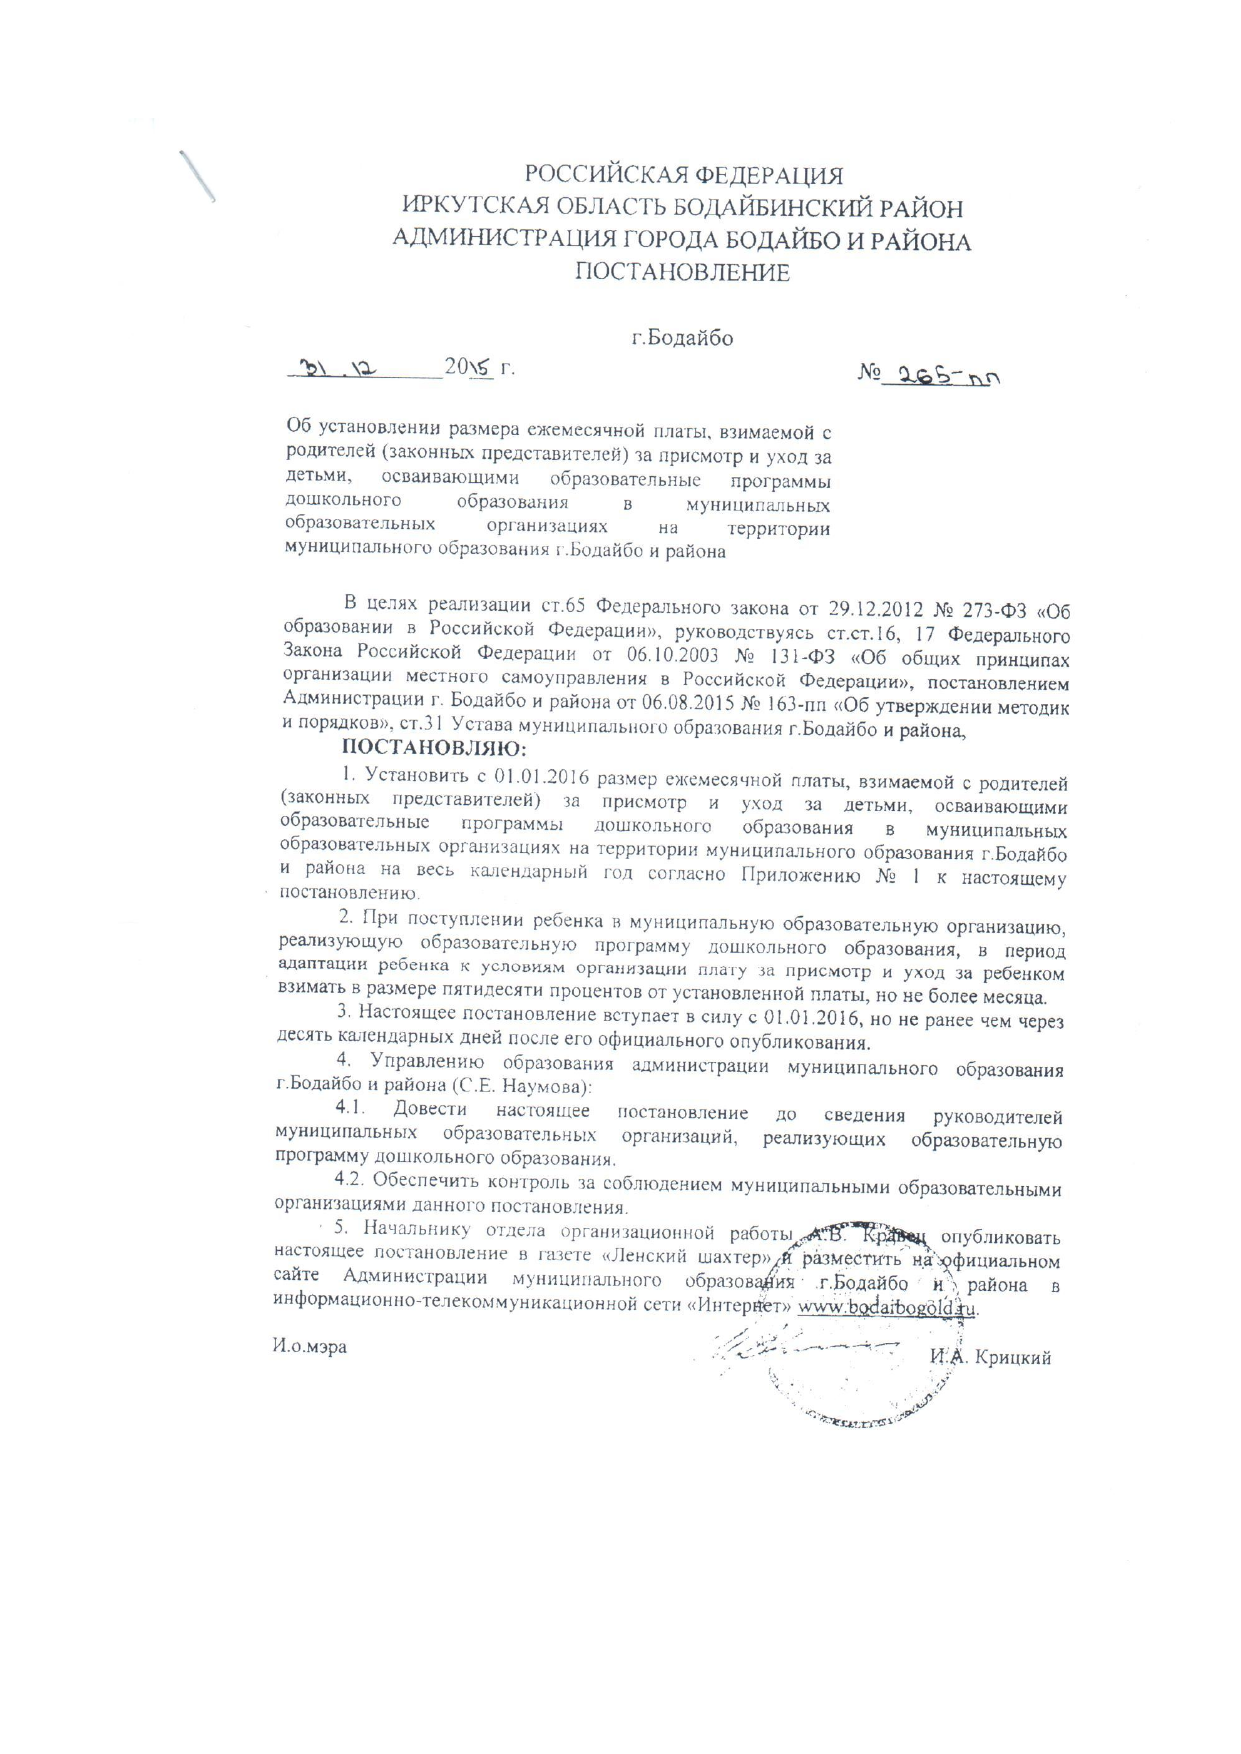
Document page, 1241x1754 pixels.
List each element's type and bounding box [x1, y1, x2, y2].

picture [118, 118, 1182, 1581]
